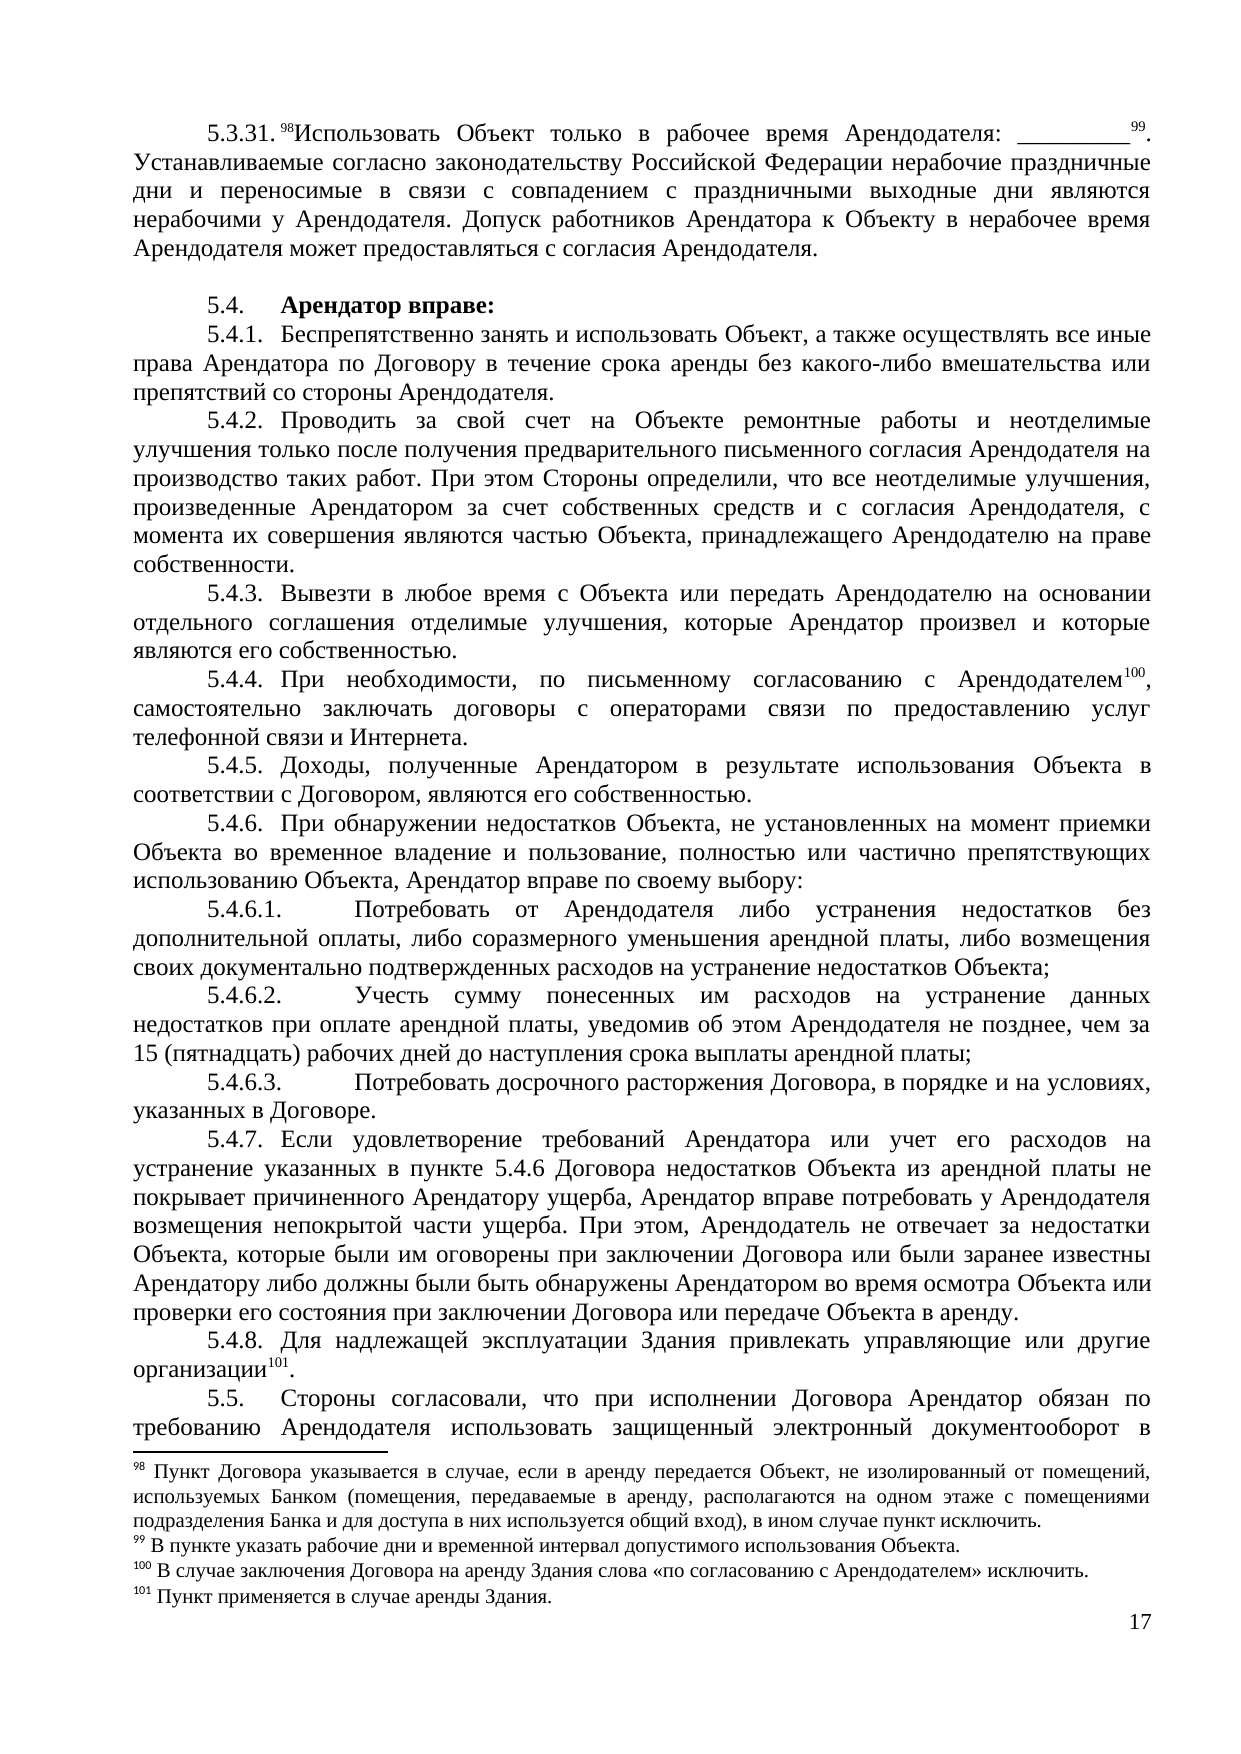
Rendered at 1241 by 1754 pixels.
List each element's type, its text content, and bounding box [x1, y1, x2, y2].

list Потребовать досрочного расторжения Договора, в порядке и на условиях, указанных в Договоре. [133, 1067, 1152, 1124]
list Потребовать от Арендодателя либо устранения недостатков без дополнительной оплаты, либо соразмерного уменьшения арендной платы, либо возмещения своих документально подтвержденных расходов на устранение недостатков Объекта; [133, 894, 1152, 981]
list Беспрепятственно занять и использовать Объект, а также осуществлять все иные права Арендатора по Договору в течение срока аренды без какого-либо вмешательства или препятствий со стороны Арендодателя. [133, 319, 1152, 406]
list Учесть сумму понесенных им расходов на устранение данных недостатков при оплате арендной платы, уведомив об этом Арендодателя не позднее, чем за 15 (пятнадцать) рабочих дней до наступления срока выплаты арендной платы; [133, 981, 1152, 1067]
list Доходы, полученные Арендатором в результате использования Объекта в соответствии с Договором, являются его собственностью. [133, 751, 1152, 808]
list Арендатор вправе: [133, 291, 1152, 319]
list При обнаружении недостатков Объекта, не установленных на момент приемки Объекта во временное владение и пользование, полностью или частично препятствующих использованию Объекта, Арендатор вправе по своему выбору: [133, 808, 1152, 894]
list Если удовлетворение требований Арендатора или учет его расходов на устранение указанных в пункте 5.4.6 Договора недостатков Объекта из арендной платы не покрывает причиненного Арендатору ущерба, Арендатор вправе потребовать у Арендодателя возмещения непокрытой части ущерба. При этом, Арендодатель не отвечает за недостатки Объекта, которые были им оговорены при заключении Договора или были заранее известны Арендатору либо должны были быть обнаружены Арендатором во время осмотра Объекта или проверки его состояния при заключении Договора или передаче Объекта в аренду. [133, 1124, 1152, 1326]
list Проводить за свой счет на Объекте ремонтные работы и неотделимые улучшения только после получения предварительного письменного согласия Арендодателя на производство таких работ. При этом Стороны определили, что все неотделимые улучшения, произведенные Арендатором за счет собственных средств и с согласия Арендодателя, с момента их совершения являются частью Объекта, принадлежащего Арендодателю на праве собственности. [133, 406, 1152, 578]
list Для надлежащей эксплуатации Здания привлекать управляющие или другие организации. [133, 1326, 1152, 1383]
list При необходимости, по письменному согласованию с Арендодателем, самостоятельно заключать договоры с операторами связи по предоставлению услуг телефонной связи и Интернета. [133, 664, 1152, 751]
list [133, 1383, 1152, 1441]
list Использовать Объект только в рабочее время Арендодателя: _________. Устанавливаемые согласно законодательству Российской Федерации нерабочие праздничные дни и переносимые в связи с совпадением с праздничными выходные дни являются нерабочими у Арендодателя. Допуск работников Арендатора к Объекту в нерабочее время Арендодателя может предоставляться с согласия Арендодателя. [133, 118, 1152, 262]
list Вывезти в любое время с Объекта или передать Арендодателю на основании отдельного соглашения отделимые улучшения, которые Арендатор произвел и которые являются его собственностью. [133, 578, 1152, 664]
